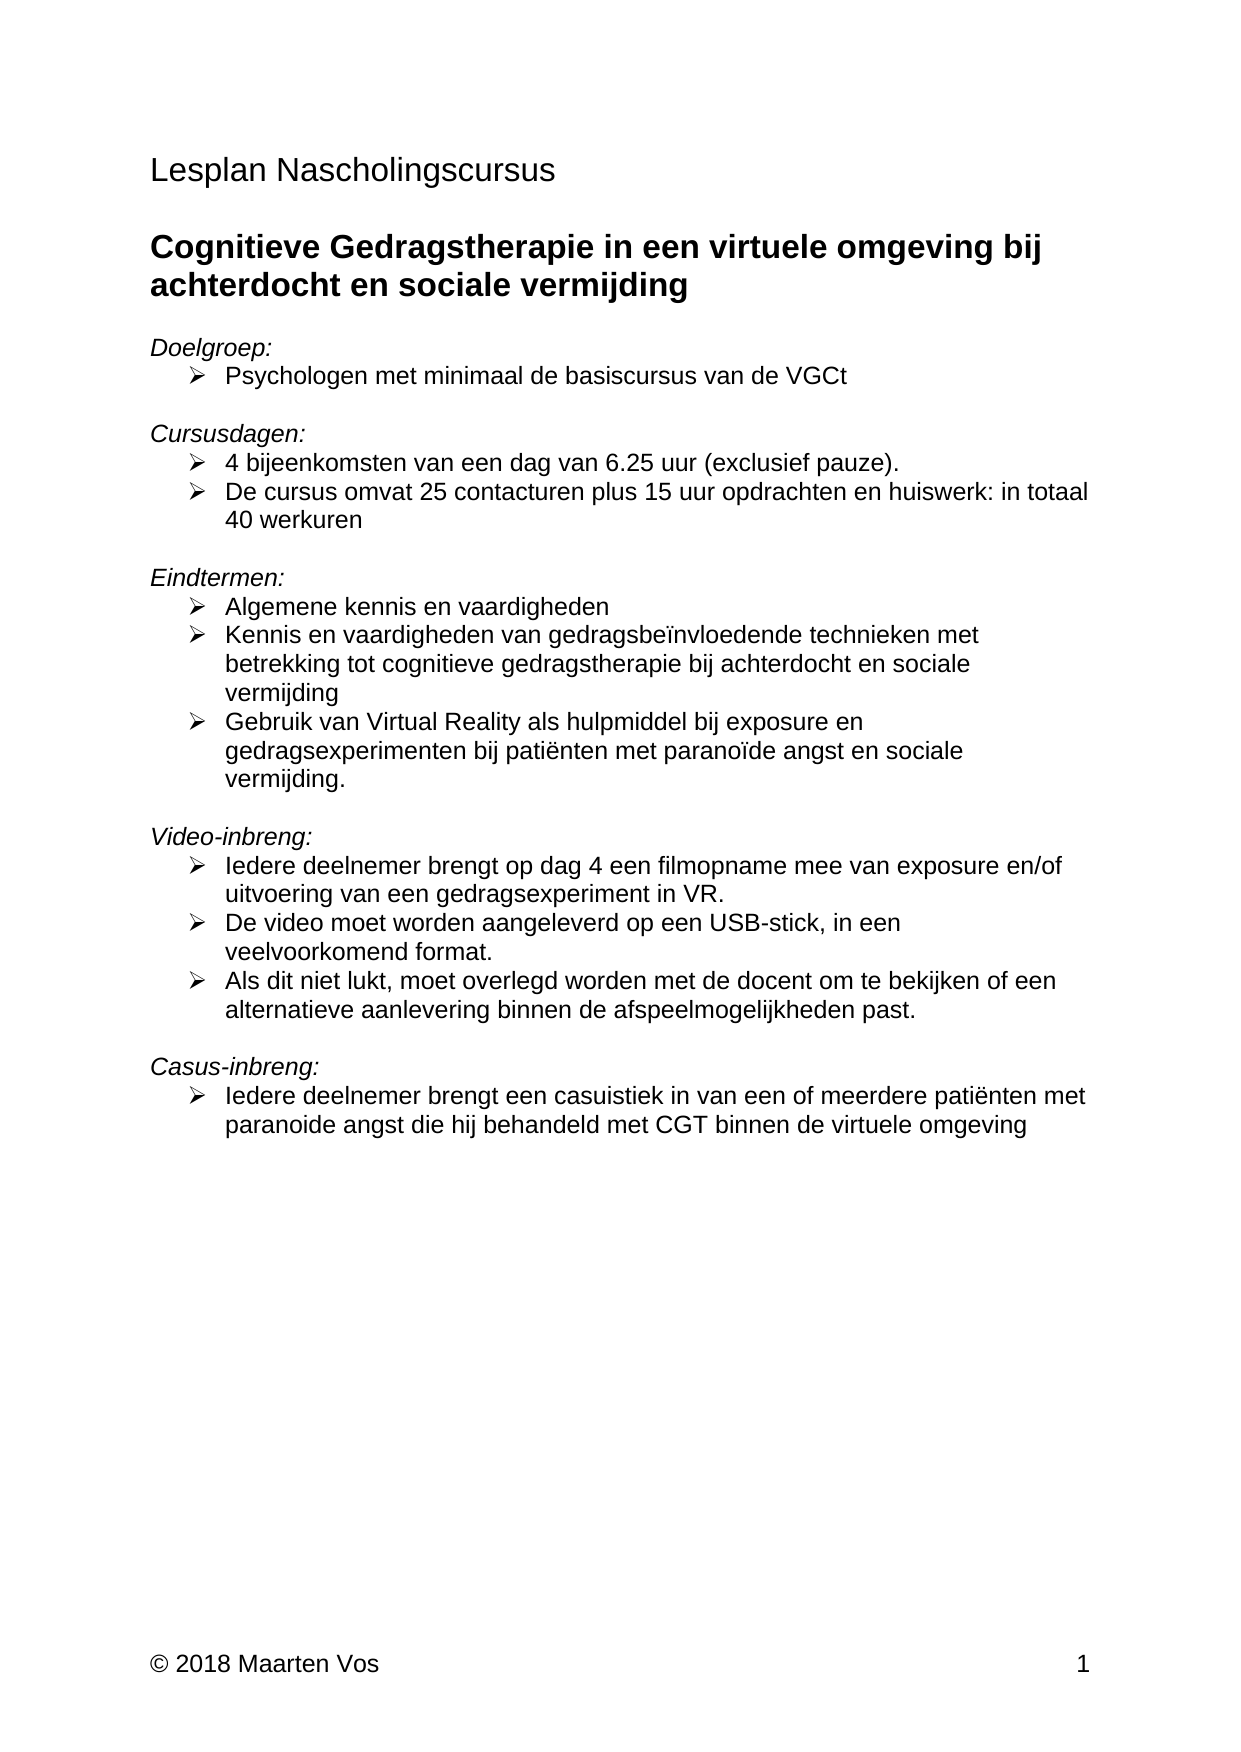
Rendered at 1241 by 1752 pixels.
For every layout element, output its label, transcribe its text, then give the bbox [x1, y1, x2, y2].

list Iedere deelnemer brengt op dag 4 een filmopname mee van exposure en/of uitvoering van een gedragsexperiment in VR. [187, 851, 1090, 908]
list Algemene kennis en vaardigheden [187, 592, 1090, 620]
text Cognitieve Gedragstherapie in een virtuele omgeving bij achterdocht en sociale vermijding [150, 227, 1090, 304]
text Eindtermen: [150, 563, 1090, 592]
list De video moet worden aangeleverd op een USB-stick, in een veelvoorkomend format. [187, 908, 1090, 966]
list Psychologen met minimaal de basiscursus van de VGCt [187, 361, 1090, 390]
list Gebruik van Virtual Reality als hulpmiddel bij exposure en gedragsexperimenten bij patiënten met paranoïde angst en sociale vermijding. [187, 707, 1090, 793]
text Video-inbreng: [150, 822, 1090, 851]
text Doelgroep: [150, 332, 1090, 361]
list 4 bijeenkomsten van een dag van 6.25 uur (exclusief pauze). [187, 448, 1090, 476]
list Kennis en vaardigheden van gedragsbeïnvloedende technieken met betrekking tot cognitieve gedragstherapie bij achterdocht en sociale vermijding [187, 620, 1090, 707]
list Iedere deelnemer brengt een casuistiek in van een of meerdere patiënten met paranoide angst die hij behandeld met CGT binnen de virtuele omgeving [187, 1081, 1090, 1138]
list Als dit niet lukt, moet overlegd worden met de docent om te bekijken of een alternatieve aanlevering binnen de afspeelmogelijkheden past. [187, 966, 1090, 1023]
text Lesplan Nascholingscursus [150, 150, 1090, 188]
list De cursus omvat 25 contacturen plus 15 uur opdrachten en huiswerk: in totaal 40 werkuren [187, 476, 1090, 534]
text Cursusdagen: [150, 419, 1090, 448]
text Casus-inbreng: [150, 1052, 1090, 1081]
